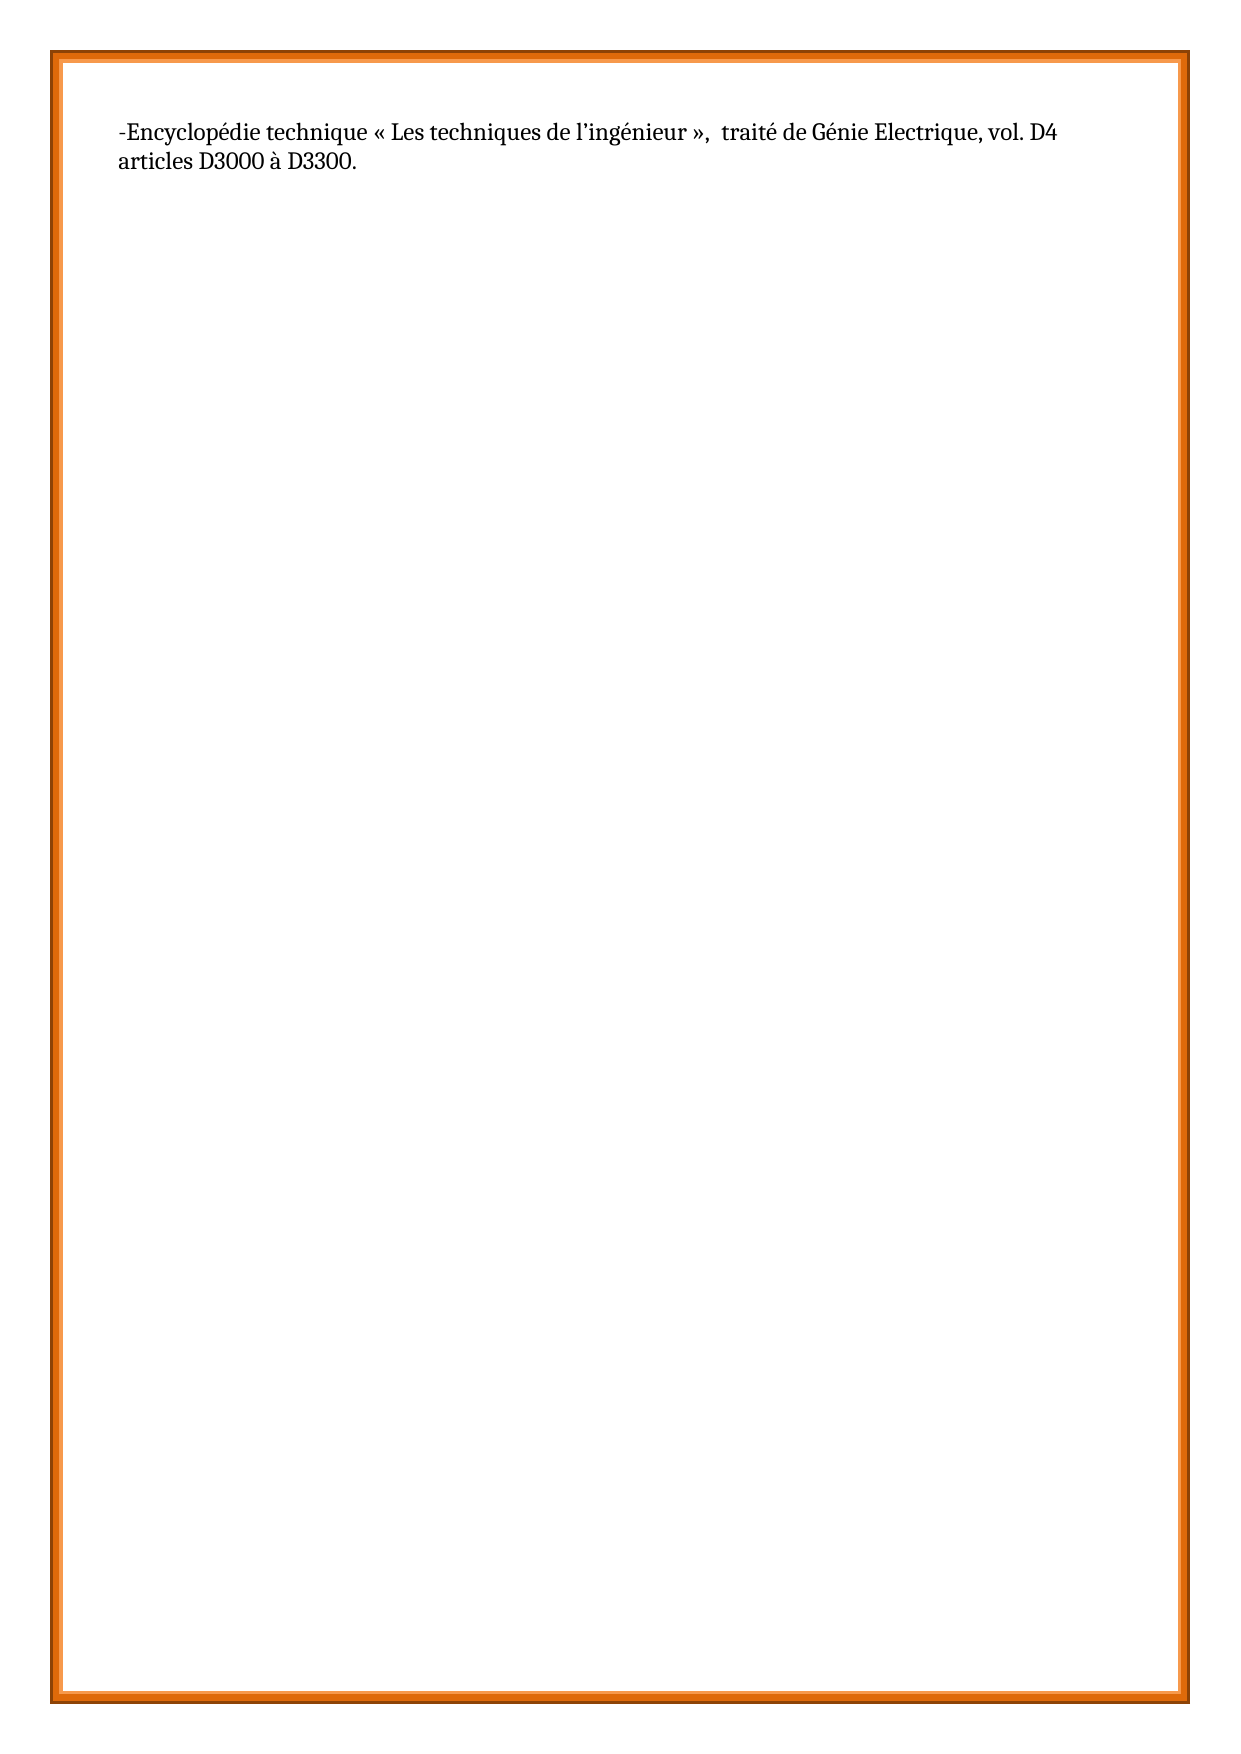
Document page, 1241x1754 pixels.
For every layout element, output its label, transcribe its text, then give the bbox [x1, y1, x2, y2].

text -Encyclopédie technique « Les techniques de l’ingénieur », traité de Génie Electrique, vol. D4 articles D3000 à D3300. [118, 118, 1122, 176]
